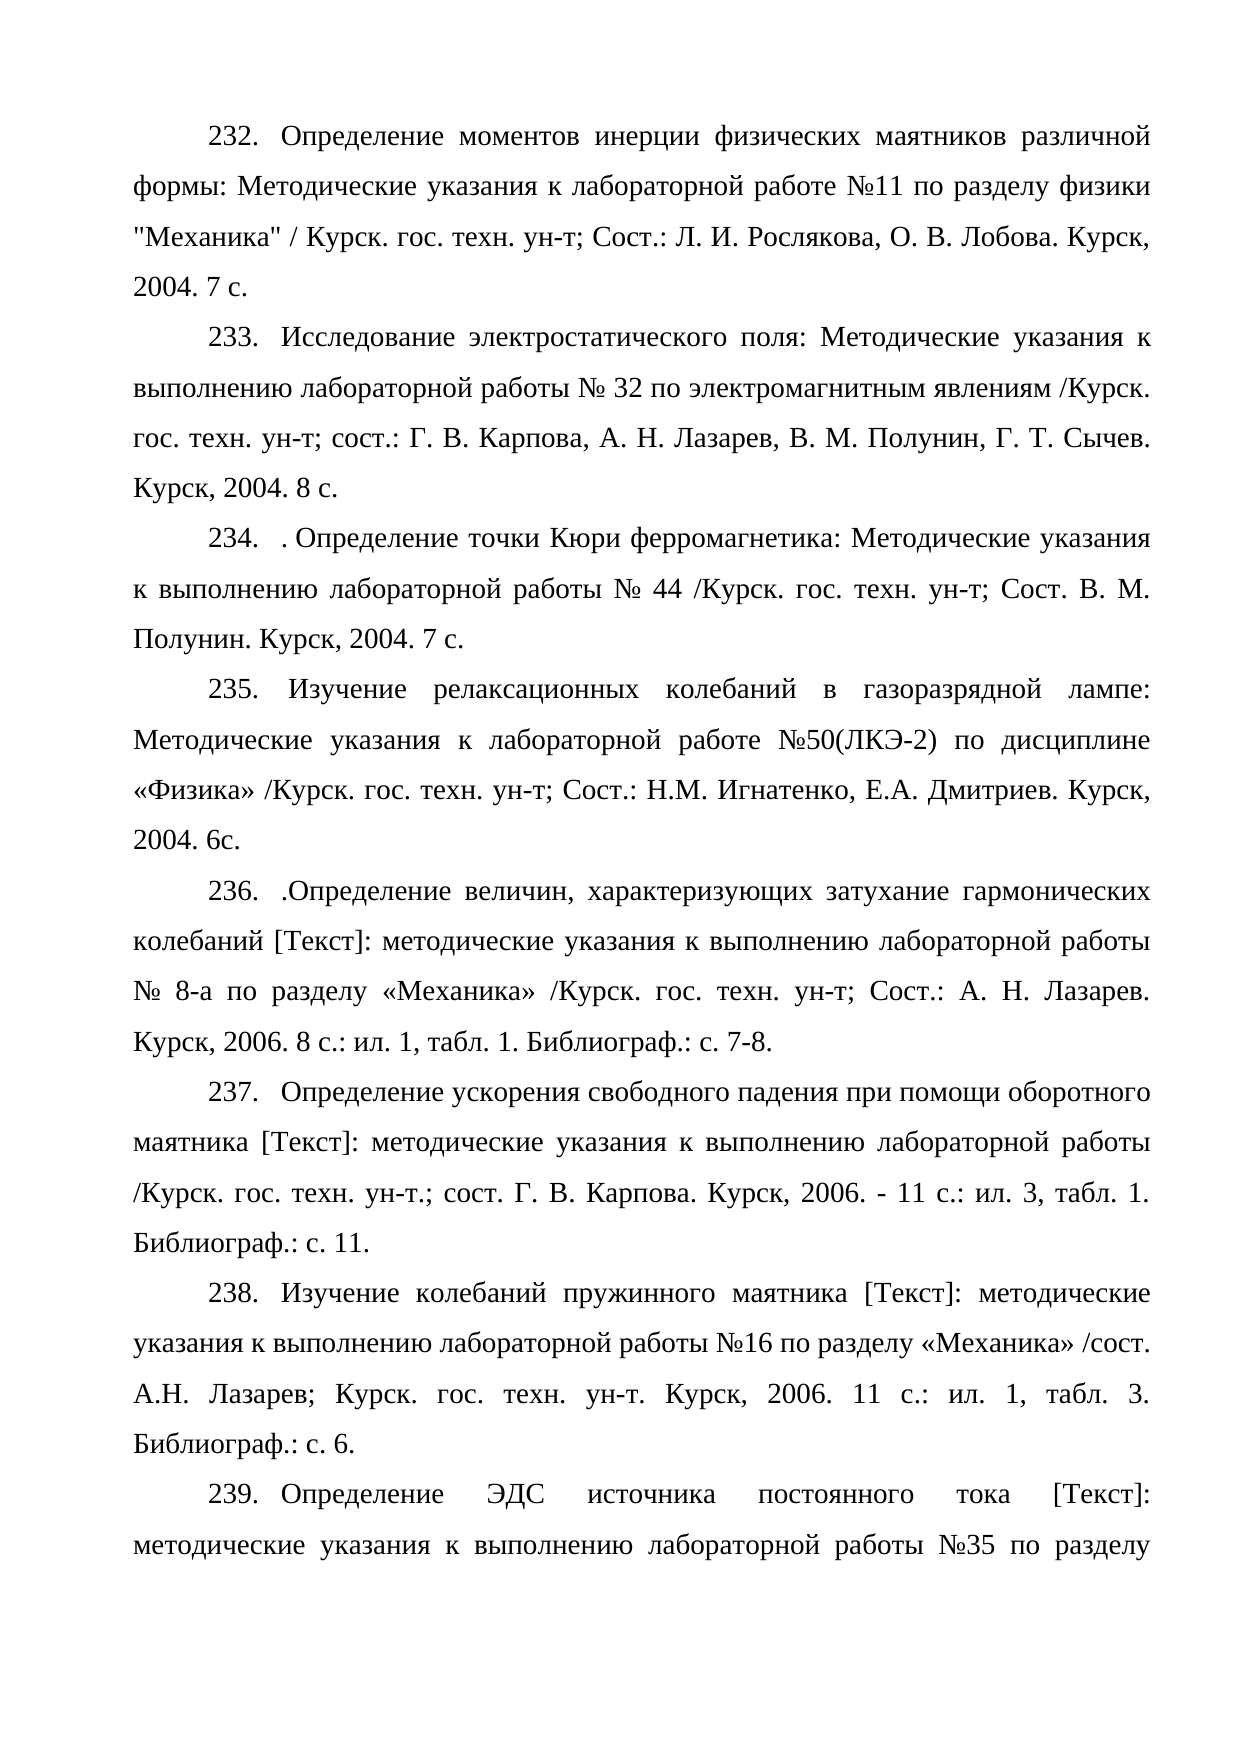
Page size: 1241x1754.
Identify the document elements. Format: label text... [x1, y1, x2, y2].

list Определение моментов инерции физических маятников различной формы: Методические указания к лабораторной работе №11 по разделу физики "Механика" / Курск. гос. техн. ун-т; Сост.: Л. И. Рослякова, О. В. Лобова. Курск, 2004. 7 с. [133, 118, 1152, 303]
list Изучение релаксационных колебаний в газоразрядной лампе: Методические указания к лабораторной работе №50(ЛКЭ-2) по дисциплине «Физика» /Курск. гос. техн. ун-т; Сост.: Н.М. Игнатенко, Е.А. Дмитриев. Курск, 2004. 6с. [133, 672, 1152, 856]
list .Определение величин, характеризующих затухание гармонических колебаний [Текст]: методические указания к выполнению лабораторной работы № 8-а по разделу «Механика» /Курск. гос. техн. ун-т; Сост.: А. Н. Лазарев. Курск, 2006. 8 с.: ил. 1, табл. 1. Библиограф.: с. 7-8. [133, 873, 1152, 1057]
list Исследование электростатического поля: Методические указания к выполнению лабораторной работы № 32 по электромагнитным явлениям /Курск. гос. техн. ун-т; сост.: Г. В. Карпова, А. Н. Лазарев, В. М. Полунин, Г. Т. Сычев. Курск, 2004. 8 с. [133, 319, 1152, 504]
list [133, 1477, 1152, 1560]
list .​ Определение точки Кюри ферромагнетика: Методические указания к выполнению лабораторной работы № 44 /Курск. гос. техн. ун-т; Сост. В. М. Полунин. Курск, 2004. 7 с. [133, 521, 1152, 655]
list Изучение колебаний пружинного маятника [Текст]: методические указания к выполнению лабораторной работы №16 по разделу «Механика» /сост. А.Н. Лазарев; Курск. гос. техн. ун-т. Курск, 2006. 11 с.: ил. 1, табл. 3. Библиограф.: с. 6. [133, 1275, 1152, 1460]
list Определение ускорения свободного падения при помощи оборотного маятника [Текст]: методические указания к выполнению лабораторной работы /Курск. гос. техн. ун-т.; сост. Г. В. Карпова. Курск, 2006. - 11 с.: ил. 3, табл. 1. Библиограф.: с. 11. [133, 1074, 1152, 1258]
